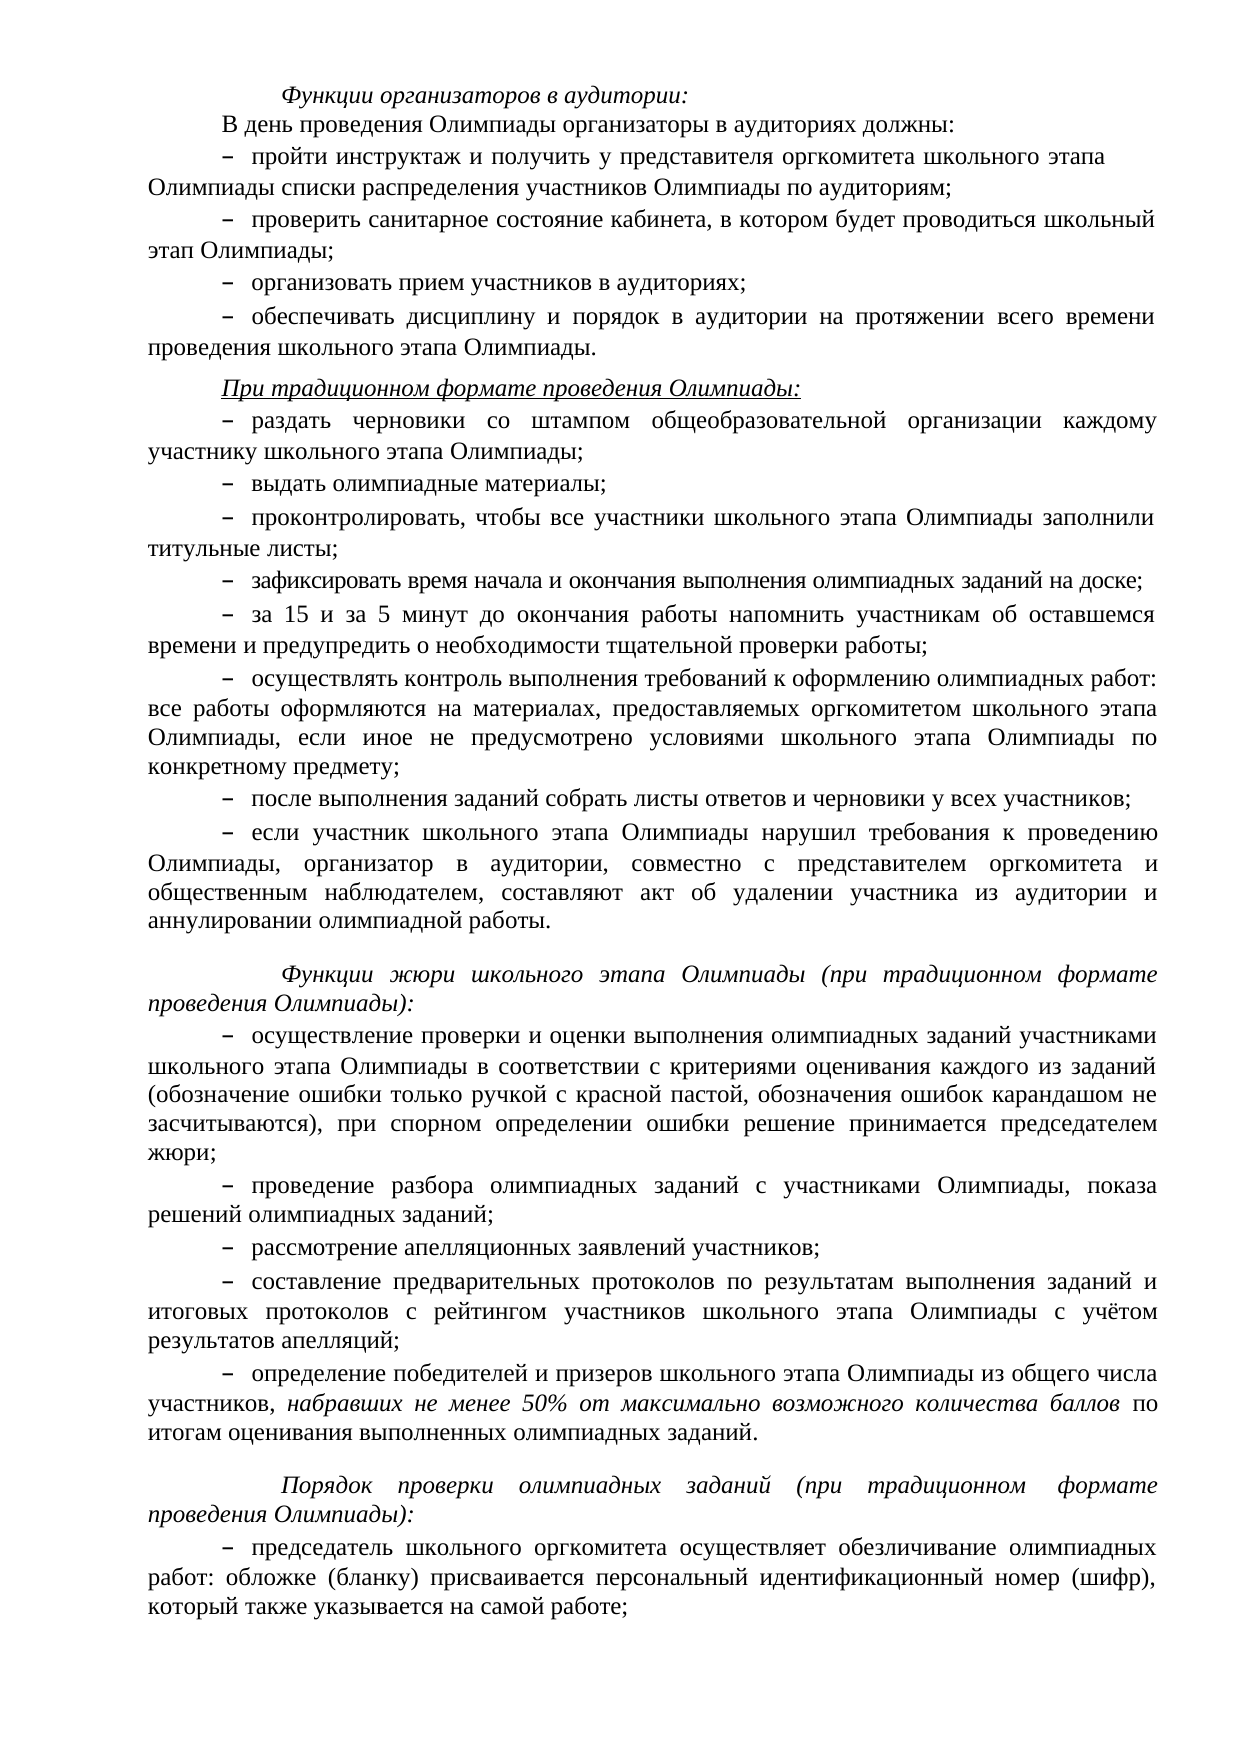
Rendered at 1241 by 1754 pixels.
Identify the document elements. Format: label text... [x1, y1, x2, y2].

list Функции жюри школьного этапа Олимпиады (при традиционном формате проведения Олимпиады): [148, 959, 1158, 1017]
list проконтролировать, чтобы все участники школьного этапа Олимпиады заполнили титульные листы; [148, 499, 1157, 562]
list зафиксировать время начала и окончания выполнения олимпиадных заданий на доске; [221, 562, 1169, 596]
list Порядок проверки олимпиадных заданий (при традиционном формате проведения Олимпиады): [148, 1471, 1158, 1528]
list выдать олимпиадные материалы; [221, 465, 1169, 499]
list после выполнения заданий собрать листы ответов и черновики у всех участников; [221, 779, 1169, 813]
list если участник школьного этапа Олимпиады нарушил требования к проведению Олимпиады, организатор в аудитории, совместно с представителем оргкомитета и общественным наблюдателем, составляют акт об удалении участника из аудитории и аннулировании олимпиадной работы. [148, 814, 1158, 934]
list обеспечивать дисциплину и порядок в аудитории на протяжении всего времени проведения школьного этапа Олимпиады. [148, 298, 1158, 361]
list раздать черновики со штампом общеобразовательной организации каждому участнику школьного этапа Олимпиады; [148, 402, 1158, 464]
list организовать прием участников в аудиториях; [221, 264, 1169, 298]
list составление предварительных протоколов по результатам выполнения заданий и итоговых протоколов с рейтингом участников школьного этапа Олимпиады с учётом результатов апелляций; [148, 1262, 1158, 1354]
text При традиционном формате проведения Олимпиады: [221, 373, 1169, 402]
list осуществление проверки и оценки выполнения олимпиадных заданий участниками школьного этапа Олимпиады в соответствии с критериями оценивания каждого из заданий (обозначение ошибки только ручкой с красной пастой, обозначения ошибок карандашом не засчитываются), при спорном определении ошибки решение принимается председателем жюри; [148, 1017, 1158, 1166]
list осуществлять контроль выполнения требований к оформлению олимпиадных работ: все работы оформляются на материалах, предоставляемых оргкомитетом школьного этапа Олимпиады, если иное не предусмотрено условиями школьного этапа Олимпиады по конкретному предмету; [148, 659, 1158, 779]
list председатель школьного оргкомитета осуществляет обезличивание олимпиадных работ: обложке (бланку) присваивается персональный идентификационный номер (шифр), который также указывается на самой работе; [148, 1528, 1157, 1620]
list за 15 и за 5 минут до окончания работы напомнить участникам об оставшемся времени и предупредить о необходимости тщательной проверки работы; [148, 596, 1158, 659]
list определение победителей и призеров школьного этапа Олимпиады из общего числа участников, набравших не менее 50% от максимально возможного количества баллов по итогам оценивания выполненных олимпиадных заданий. [148, 1354, 1158, 1446]
list проведение разбора олимпиадных заданий с участниками Олимпиады, показа решений олимпиадных заданий; [148, 1166, 1157, 1228]
list проверить санитарное состояние кабинета, в котором будет проводиться школьный этап Олимпиады; [148, 201, 1158, 263]
text В день проведения Олимпиады организаторы в аудиториях должны: [221, 109, 1169, 137]
list рассмотрение апелляционных заявлений участников; [221, 1228, 1169, 1262]
list Функции организаторов в аудитории: [221, 80, 1169, 109]
list пройти инструктаж и получить у представителя оргкомитета школьного этапа Олимпиады списки распределения участников Олимпиады по аудиториям; [148, 138, 1158, 201]
